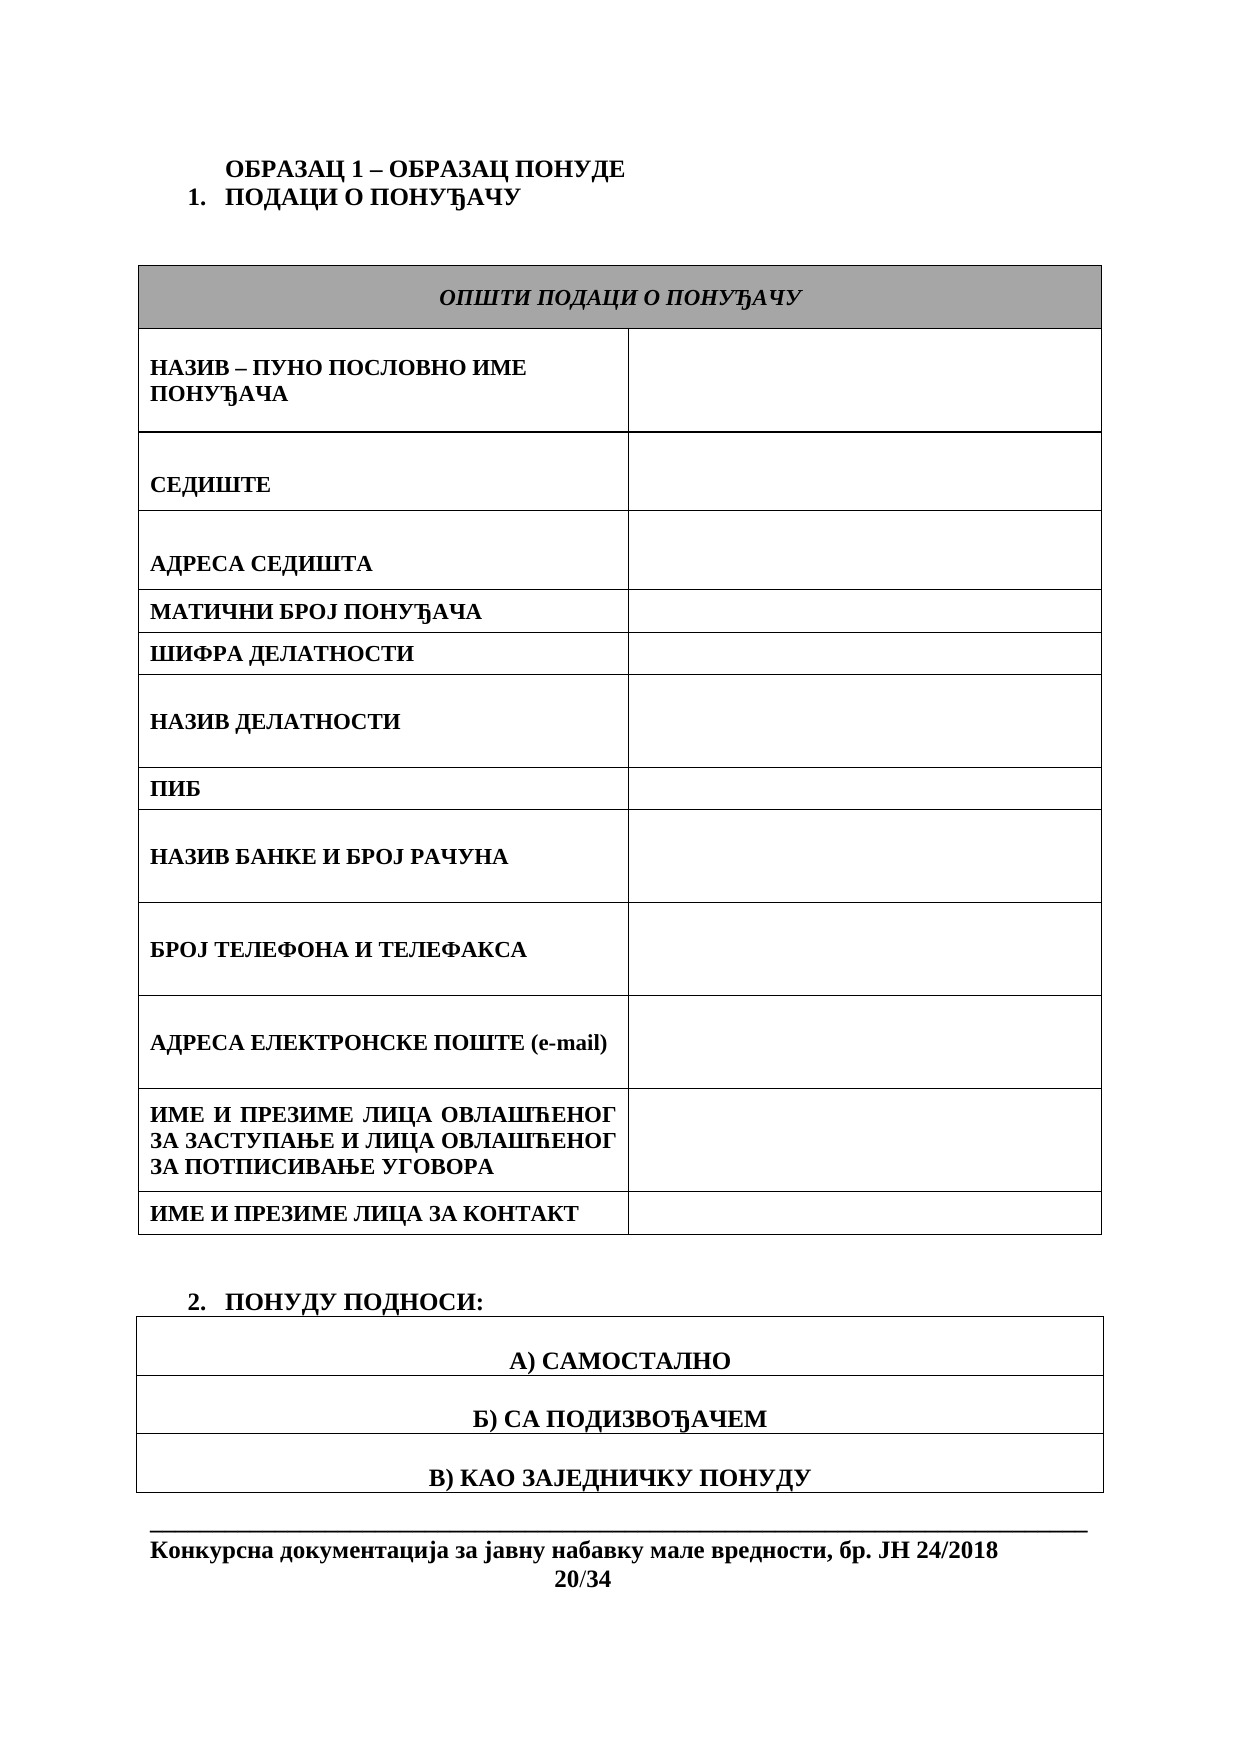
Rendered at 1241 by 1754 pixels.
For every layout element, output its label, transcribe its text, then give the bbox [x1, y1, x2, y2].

table_cell БРОЈ ТЕЛЕФОНА И ТЕЛЕФАКСА [139, 903, 628, 995]
table_cell [629, 996, 1101, 1088]
table_cell [629, 433, 1101, 510]
table_cell НАЗИВ ДЕЛАТНОСТИ [139, 675, 628, 767]
table_cell [629, 590, 1101, 632]
table_cell МАТИЧНИ БРОЈ ПОНУЂАЧА [139, 590, 628, 632]
list ПОНУДУ ПОДНОСИ: [187, 1287, 1090, 1316]
table_cell ИМЕ И ПРЕЗИМЕ ЛИЦА ОВЛАШЋЕНОГ ЗА ЗАСТУПАЊЕ И ЛИЦА ОВЛАШЋЕНОГ ЗА ПОТПИСИВАЊЕ УГОВОРА [139, 1089, 628, 1191]
text Наручилац је дужан да понуђачу надокнади трошкове израде узорка или модела односно трошкове прибављања средстава обезбеђења под условом да је понуђач тражио накнаду тих трошкова у својој понуди и да је поступак јавне набавке бустављен из разлога који су на страни Наручиоца. ОБРАЗАЦ 1 – ОБРАЗАЦ ПОНУДЕ [150, 154, 1090, 182]
table_cell [629, 675, 1101, 767]
table_cell [629, 633, 1101, 674]
table_cell СЕДИШТЕ [139, 433, 628, 510]
table_cell ИМЕ И ПРЕЗИМЕ ЛИЦА ЗА КОНТАКТ [139, 1192, 628, 1233]
table_cell Б) СА ПОДИЗВОЂАЧЕМ [137, 1376, 1103, 1433]
table_cell [629, 1192, 1101, 1233]
list ПОДАЦИ О ПОНУЂАЧУ [187, 182, 1090, 211]
table_cell [629, 1089, 1101, 1191]
table_cell [629, 511, 1101, 589]
table_cell [629, 329, 1101, 431]
table_cell НАЗИВ БАНКЕ И БРОЈ РАЧУНА [139, 810, 628, 902]
table_cell [629, 903, 1101, 995]
table_cell ПИБ [139, 768, 628, 809]
table_cell [629, 768, 1101, 809]
table_cell В) КАО ЗАЈЕДНИЧКУ ПОНУДУ [137, 1434, 1103, 1492]
table_header ОПШТИ ПОДАЦИ О ПОНУЂАЧУ [139, 266, 1101, 328]
table_cell АДРЕСА ЕЛЕКТРОНСКЕ ПОШТЕ (е-mail) [139, 996, 628, 1088]
table_cell НАЗИВ – ПУНО ПОСЛОВНО ИМЕ ПОНУЂАЧА [139, 329, 628, 431]
table_header А) САМОСТАЛНО [137, 1317, 1103, 1374]
table_cell АДРЕСА СЕДИШТА [139, 511, 628, 589]
table_cell ШИФРА ДЕЛАТНОСТИ [139, 633, 628, 674]
table_cell [629, 810, 1101, 902]
